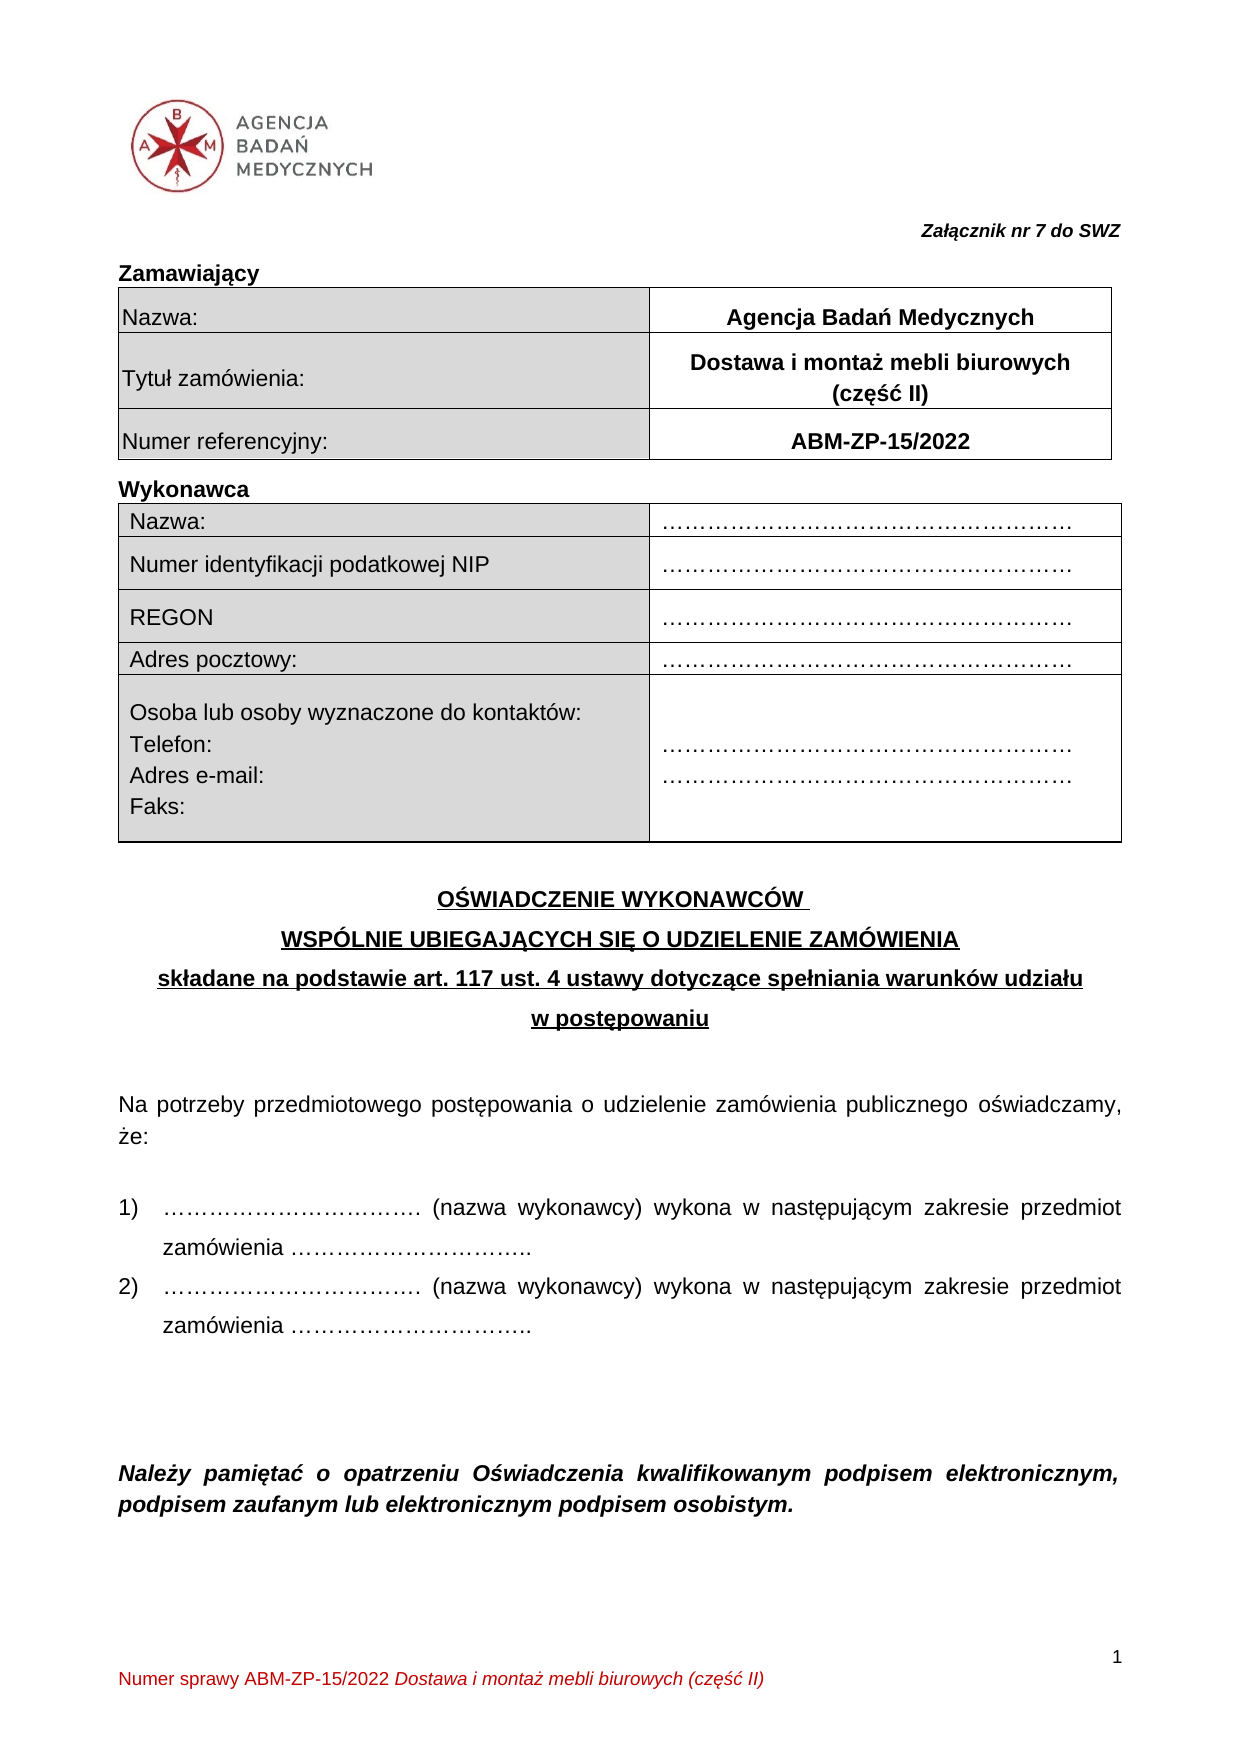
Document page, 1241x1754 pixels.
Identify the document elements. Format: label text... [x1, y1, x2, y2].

text Na potrzeby przedmiotowego postępowania o udzielenie zamówienia publicznego oświadczamy, że: [118, 1088, 1122, 1150]
table_cell ……………………………………………… [650, 590, 1121, 642]
table_cell ABM-ZP-15/2022 [650, 409, 1111, 458]
table_header Nazwa: [119, 504, 649, 536]
table_header Nazwa: [119, 288, 649, 332]
table_cell ……………………………………………… [650, 643, 1121, 674]
text Załącznik nr 7 do SWZ [118, 212, 1122, 243]
table_cell Adres pocztowy: [119, 643, 649, 674]
table_cell Osoba lub osoby wyznaczone do kontaktów: Telefon: Adres e-mail: Faks: [119, 675, 649, 841]
table_header ……………………………………………… [650, 504, 1121, 536]
picture [118, 73, 382, 200]
list ……………………………. (nazwa wykonawcy) wykona w następującym zakresie przedmiot zamówienia ………………………….. [118, 1194, 1122, 1260]
list ……………………………. (nazwa wykonawcy) wykona w następującym zakresie przedmiot zamówienia ………………………….. [118, 1273, 1122, 1339]
text OŚWIADCZENIE WYKONAWCÓW [118, 886, 1122, 912]
table_cell Numer identyfikacji podatkowej NIP [119, 537, 649, 589]
table_cell ……………………………………………… ……………………………………………… [650, 675, 1121, 841]
table_cell REGON [119, 590, 649, 642]
text Zamawiający [118, 256, 1122, 287]
text Wykonawca [118, 472, 1122, 503]
text WSPÓLNIE UBIEGAJĄCYCH SIĘ O UDZIELENIE ZAMÓWIENIA [118, 926, 1122, 952]
table_header Agencja Badań Medycznych [650, 288, 1111, 332]
table_cell ……………………………………………… [650, 537, 1121, 589]
table_cell Dostawa i montaż mebli biurowych (część II) [650, 333, 1111, 408]
text Należy pamiętać o opatrzeniu Oświadczenia kwalifikowanym podpisem elektronicznym, podpisem zaufanym lub elektronicznym podpisem osobistym. [118, 1456, 1122, 1519]
table_cell Tytuł zamówienia: [119, 333, 649, 408]
table_cell Numer referencyjny: [119, 409, 649, 458]
text składane na podstawie art. 117 ust. 4 ustawy dotyczące spełniania warunków udziału w postępowaniu [118, 965, 1122, 1031]
